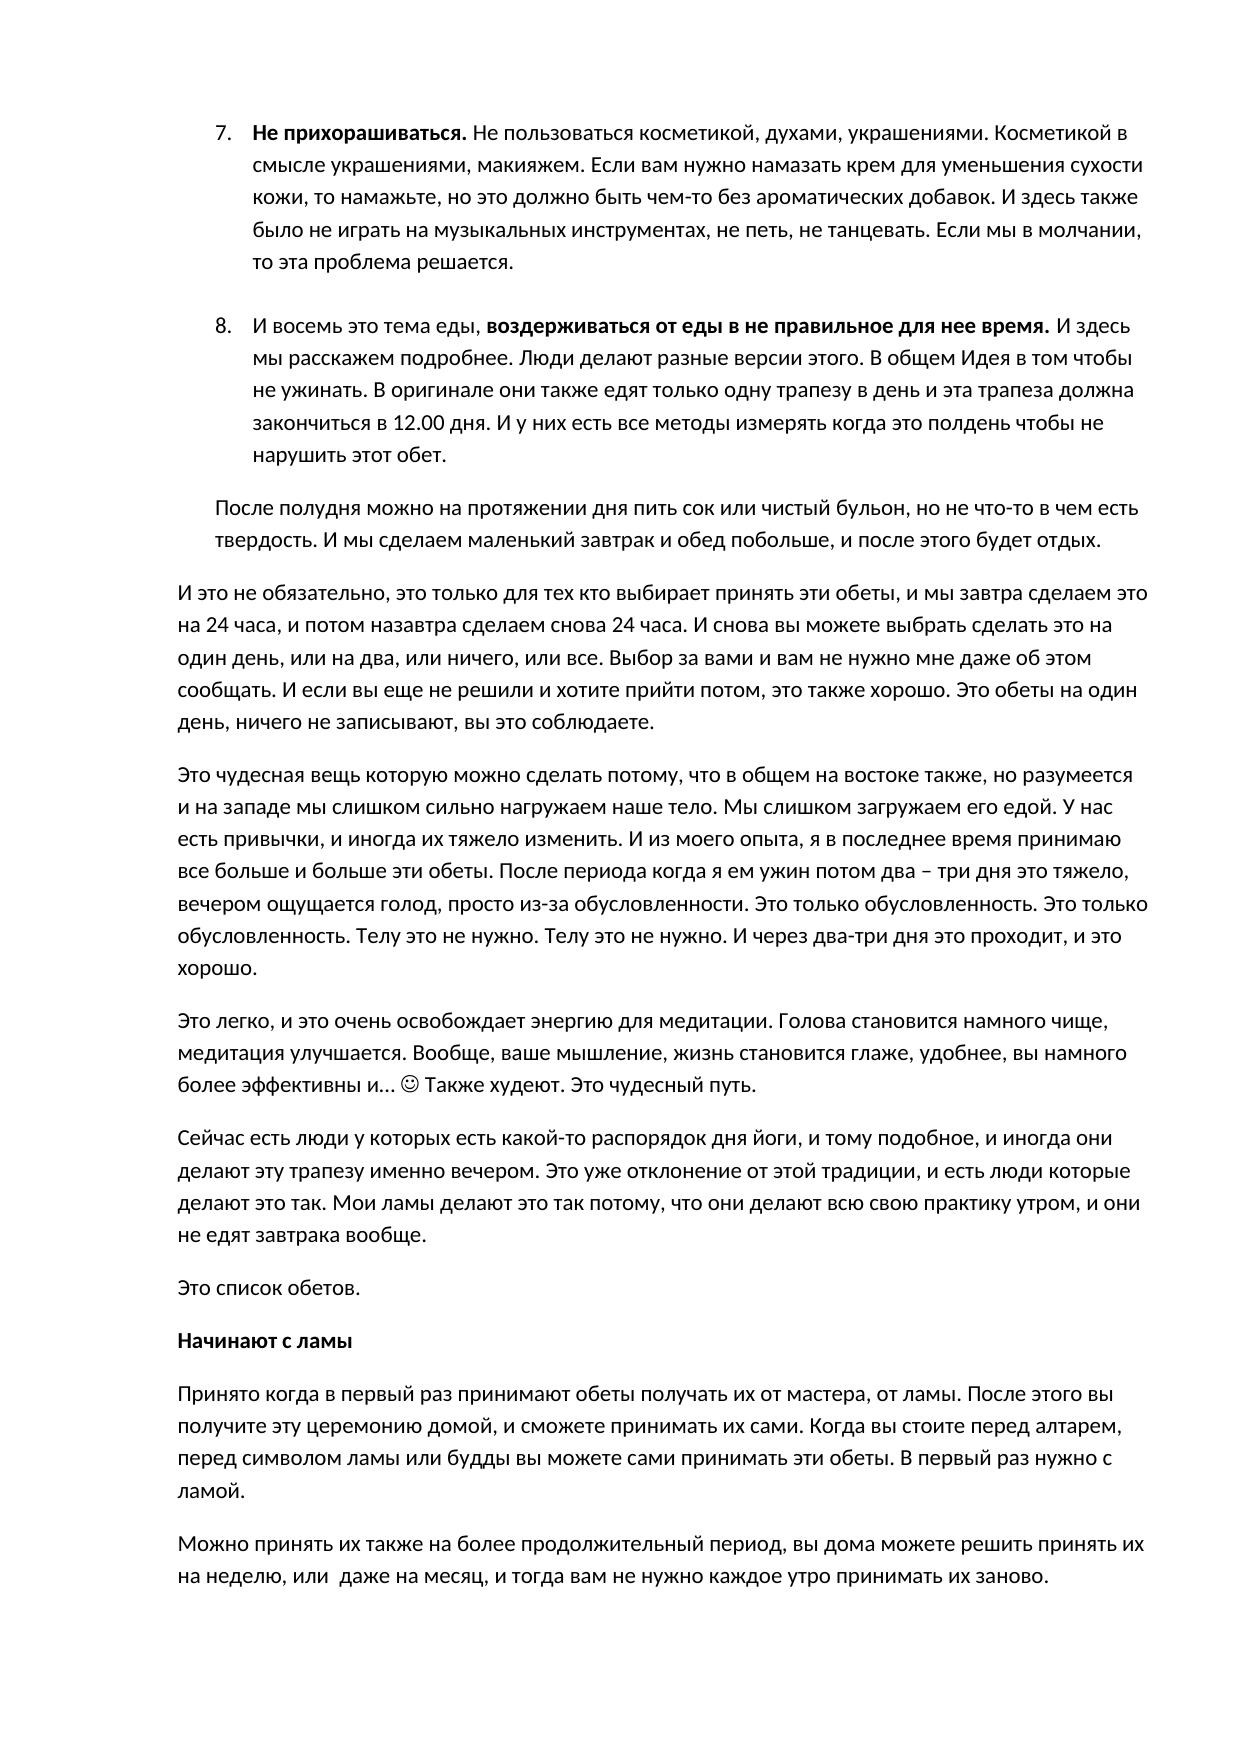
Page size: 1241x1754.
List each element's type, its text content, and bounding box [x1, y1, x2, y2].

text Начинают с ламы [177, 1326, 1152, 1354]
list И восемь это тема еды, воздерживаться от еды в не правильное для нее время. И здесь мы расскажем подробнее. Люди делают разные версии этого. В общем Идея в том чтобы не ужинать. В оригинале они также едят только одну трапезу в день и эта трапеза должна закончиться в 12.00 дня. И у них есть все методы измерять когда это полдень чтобы не нарушить этот обет. [215, 311, 1152, 468]
text Принято когда в первый раз принимают обеты получать их от мастера, от ламы. После этого вы получите эту церемонию домой, и сможете принимать их сами. Когда вы стоите перед алтарем, перед символом ламы или будды вы можете сами принимать эти обеты. В первый раз нужно с ламой. [177, 1379, 1152, 1504]
text И это не обязательно, это только для тех кто выбирает принять эти обеты, и мы завтра сделаем это на 24 часа, и потом назавтра сделаем снова 24 часа. И снова вы можете выбрать сделать это на один день, или на два, или ничего, или все. Выбор за вами и вам не нужно мне даже об этом сообщать. И если вы еще не решили и хотите прийти потом, это также хорошо. Это обеты на один день, ничего не записывают, вы это соблюдаете. [177, 578, 1152, 735]
list Не прихорашиваться. Не пользоваться косметикой, духами, украшениями. Косметикой в смысле украшениями, макияжем. Если вам нужно намазать крем для уменьшения сухости кожи, то намажьте, но это должно быть чем-то без ароматических добавок. И здесь также было не играть на музыкальных инструментах, не петь, не танцевать. Если мы в молчании, то эта проблема решается. [215, 118, 1152, 307]
text Это чудесная вещь которую можно сделать потому, что в общем на востоке также, но разумеется и на западе мы слишком сильно нагружаем наше тело. Мы слишком загружаем его едой. У нас есть привычки, и иногда их тяжело изменить. И из моего опыта, я в последнее время принимаю все больше и больше эти обеты. После периода когда я ем ужин потом два – три дня это тяжело, вечером ощущается голод, просто из-за обусловленности. Это только обусловленность. Это только обусловленность. Телу это не нужно. Телу это не нужно. И через два-три дня это проходит, и это хорошо. [177, 760, 1152, 981]
text Это список обетов. [177, 1273, 1152, 1301]
text После полудня можно на протяжении дня пить сок или чистый бульон, но не что-то в чем есть твердость. И мы сделаем маленький завтрак и обед побольше, и после этого будет отдых. [215, 493, 1152, 553]
text Это легко, и это очень освобождает энергию для медитации. Голова становится намного чище, медитация улучшается. Вообще, ваше мышление, жизнь становится глаже, удобнее, вы намного более эффективны и… Также худеют. Это чудесный путь. [177, 1006, 1152, 1098]
text Сейчас есть люди у которых есть какой-то распорядок дня йоги, и тому подобное, и иногда они делают эту трапезу именно вечером. Это уже отклонение от этой традиции, и есть люди которые делают это так. Мои ламы делают это так потому, что они делают всю свою практику утром, и они не едят завтрака вообще. [177, 1123, 1152, 1248]
text Можно принять их также на более продолжительный период, вы дома можете решить принять их на неделю, или даже на месяц, и тогда вам не нужно каждое утро принимать их заново. [177, 1529, 1152, 1589]
